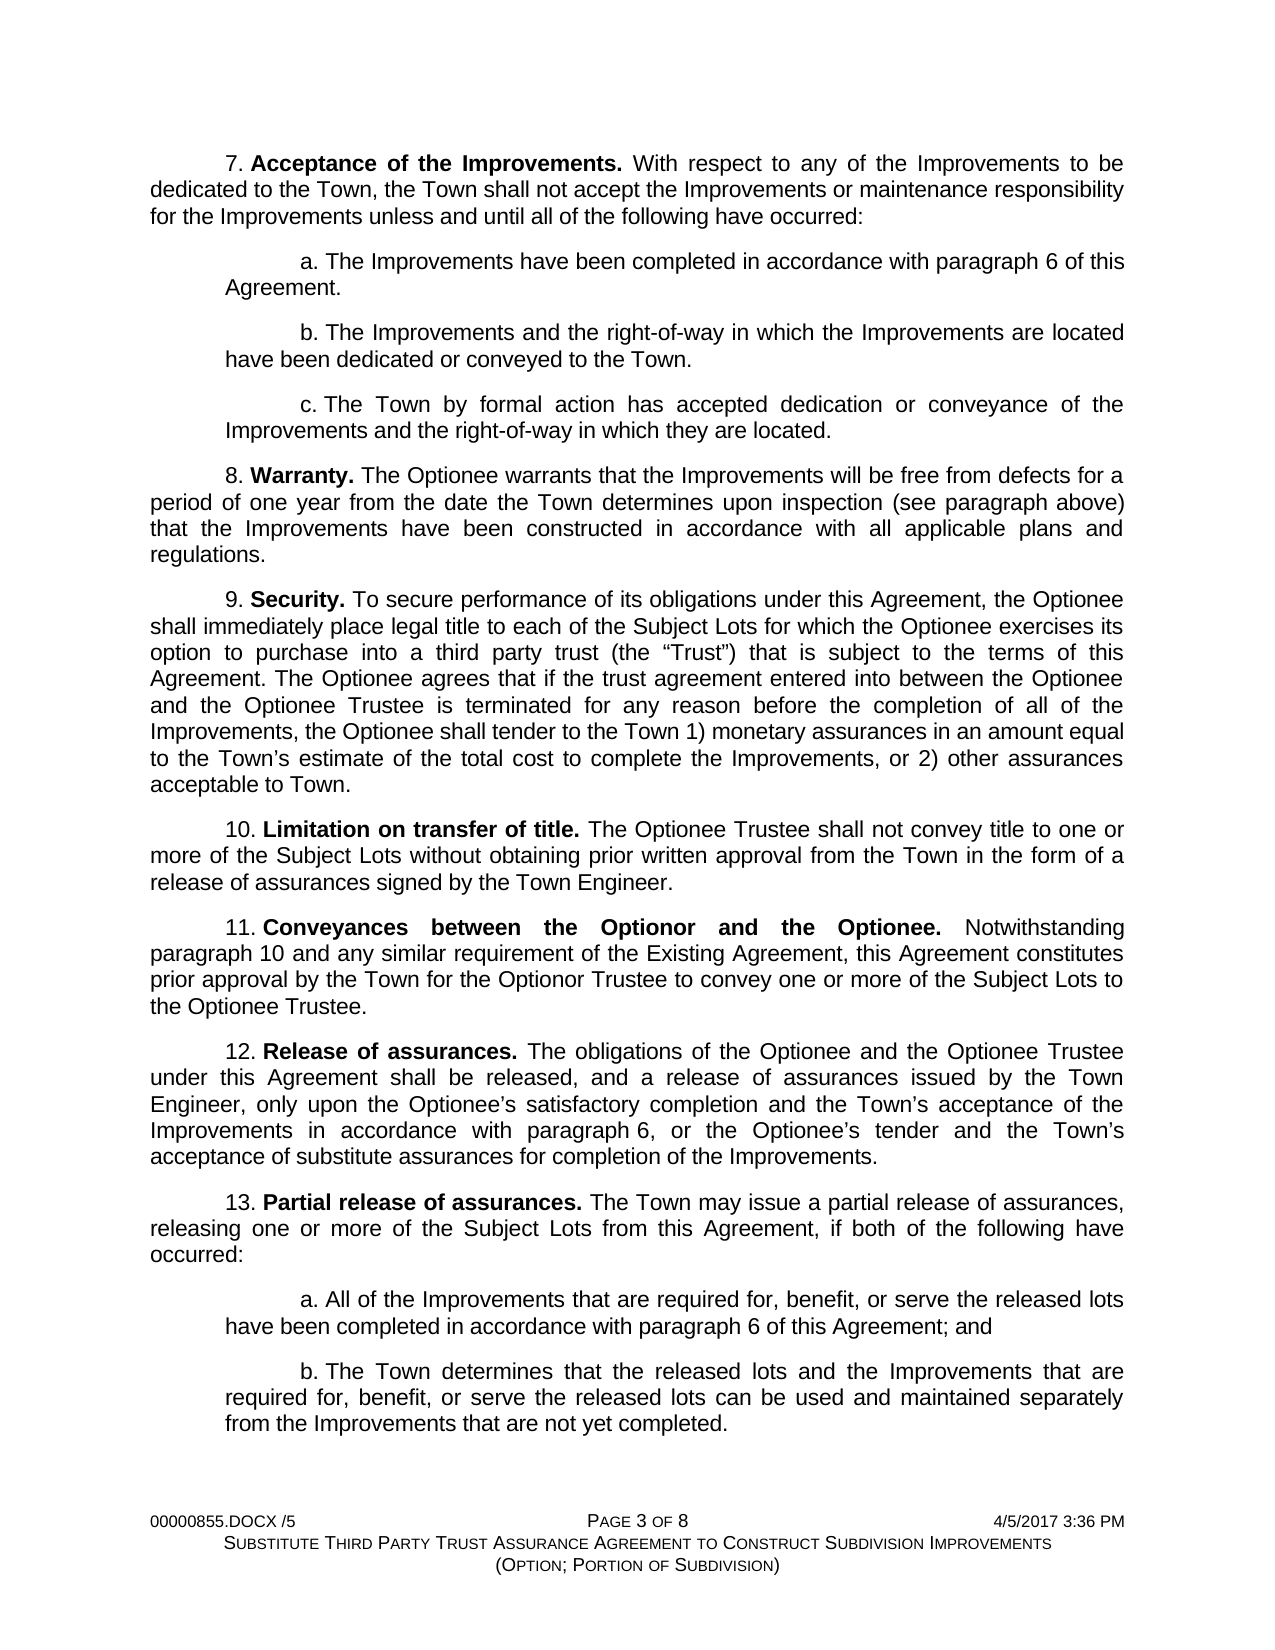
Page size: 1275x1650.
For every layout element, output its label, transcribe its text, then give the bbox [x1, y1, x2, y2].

text Release of assurances. The obligations of the Optionee and the Optionee Trustee under this Agreement shall be released, and a release of assurances issued by the Town Engineer, only upon the Optionee’s satisfactory completion and the Town’s acceptance of the Improvements in accordance with paragraph 6, or the Optionee’s tender and the Town’s acceptance of substitute assurances for completion of the Improvements. [150, 1038, 1125, 1170]
list The Town by formal action has accepted dedication or conveyance of the Improvements and the right-of-way in which they are located. [225, 391, 1125, 443]
list The Improvements have been completed in accordance with paragraph 6 of this Agreement. [225, 248, 1125, 301]
list The Town determines that the released lots and the Improvements that are required for, benefit, or serve the released lots can be used and maintained separately from the Improvements that are not yet completed. [225, 1358, 1125, 1437]
list All of the Improvements that are required for, benefit, or serve the released lots have been completed in accordance with paragraph 6 of this Agreement; and [225, 1286, 1125, 1339]
text Warranty. The Optionee warrants that the Improvements will be free from defects for a period of one year from the date the Town determines upon inspection (see paragraph 6 above) that the Improvements have been constructed in accordance with all applicable plans and regulations. [150, 462, 1125, 568]
text Security. To secure performance of its obligations under this Agreement, the Optionee shall immediately place legal title to each of the Subject Lots for which the Optionee exercises its option to purchase into a third party trust (the “Trust”) that is subject to the terms of this Agreement. The Optionee agrees that if the trust agreement entered into between the Optionee and the Optionee Trustee is terminated for any reason before the completion of all of the Improvements, the Optionee shall tender to the Town 1) monetary assurances in an amount equal to the Town’s estimate of the total cost to complete the Improvements, or 2) other assurances acceptable to Town. [150, 586, 1125, 797]
text Acceptance of the Improvements. With respect to any of the Improvements to be dedicated to the Town, the Town shall not accept the Improvements or maintenance responsibility for the Improvements unless and until all of the following have occurred: [150, 150, 1125, 229]
text Conveyances between the Optionor and the Optionee. Notwithstanding paragraph 10 and any similar requirement of the Existing Agreement, this Agreement constitutes prior approval by the Town for the Optionor Trustee to convey one or more of the Subject Lots to the Optionee Trustee. [150, 914, 1125, 1019]
text Limitation on transfer of title. The Optionee Trustee shall not convey title to one or more of the Subject Lots without obtaining prior written approval from the Town in the form of a release of assurances signed by the Town Engineer. [150, 816, 1125, 895]
list The Improvements and the right-of-way in which the Improvements are located have been dedicated or conveyed to the Town. [225, 319, 1125, 372]
text Partial release of assurances. The Town may issue a partial release of assurances, releasing one or more of the Subject Lots from this Agreement, if both of the following have occurred: [150, 1188, 1125, 1267]
